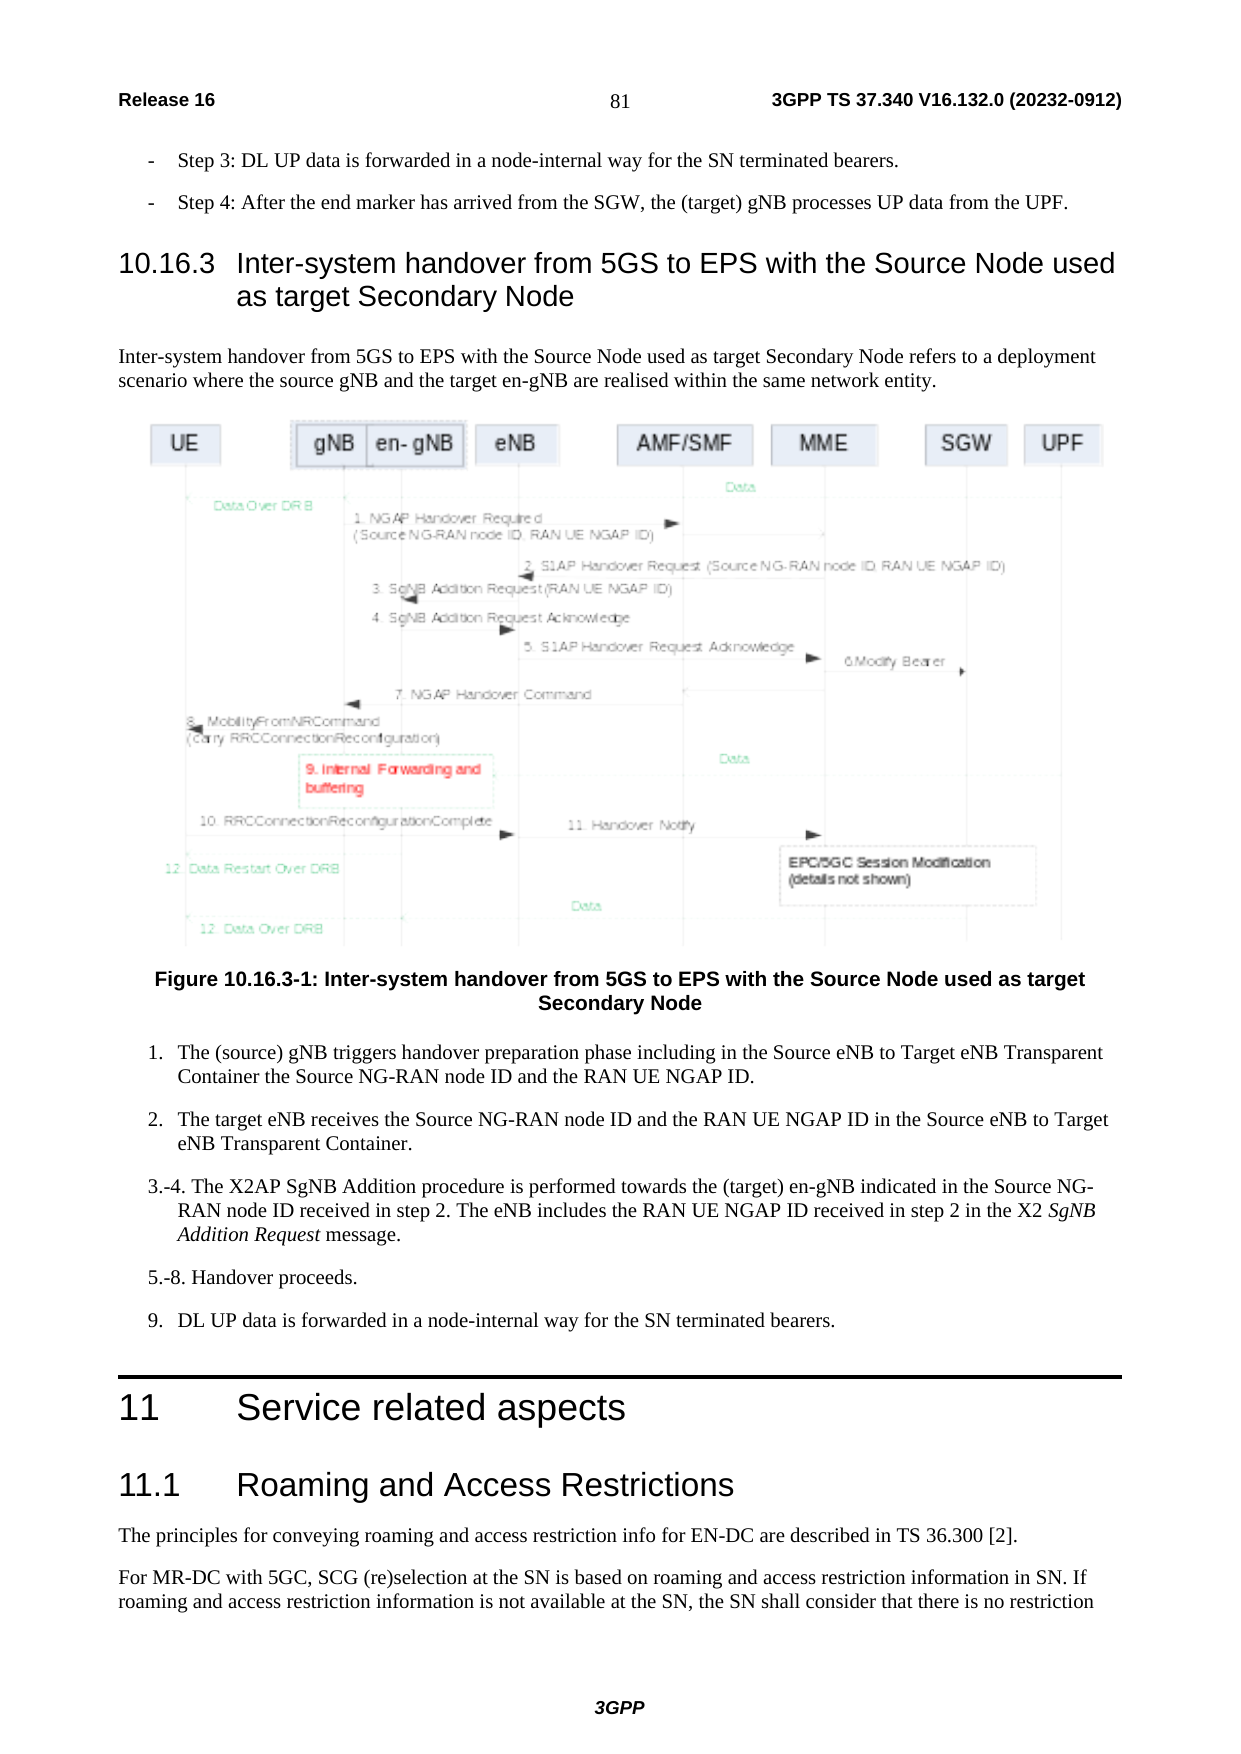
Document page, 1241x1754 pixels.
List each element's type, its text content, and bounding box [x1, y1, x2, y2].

text 3.-4. The X2AP SgNB Addition procedure is performed towards the (target) en-gNB indicated in the Source NG-RAN node ID received in step 2. The eNB includes the RAN UE NGAP ID received in step 2 in the X2 SgNB Addition Request message. [148, 1174, 1122, 1246]
text Figure 10.16.3-1: Inter-system handover from 5GS to EPS with the Source Node used as target Secondary Node [118, 967, 1122, 1015]
text - Step 4: After the end marker has arrived from the SGW, the (target) gNB processes UP data from the UPF. [148, 190, 1122, 214]
text The principles for conveying roaming and access restriction info for EN-DC are described in TS 36.300 [2]. [118, 1522, 1122, 1547]
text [118, 1565, 1122, 1613]
subtitle 10.16.3 Inter-system handover from 5GS to EPS with the Source Node used as target Secondary Node [118, 246, 1122, 313]
text 2. The target eNB receives the Source NG-RAN node ID and the RAN UE NGAP ID in the Source eNB to Target eNB Transparent Container. [148, 1107, 1122, 1155]
text Inter-system handover from 5GS to EPS with the Source Node used as target Secondary Node refers to a deployment scenario where the source gNB and the target en-gNB are realised within the same network entity. [118, 344, 1122, 392]
text 1. The (source) gNB triggers handover preparation phase including in the Source eNB to Target eNB Transparent Container the Source NG-RAN node ID and the RAN UE NGAP ID. [148, 1040, 1122, 1088]
subtitle 11 Service related aspects [118, 1379, 1122, 1428]
text 5.-8. Handover proceeds. [148, 1265, 1122, 1289]
text - Step 3: DL UP data is forwarded in a node-internal way for the SN terminated bearers. [148, 147, 1122, 172]
text 9. DL UP data is forwarded in a node-internal way for the SN terminated bearers. [148, 1307, 1122, 1332]
subtitle 11.1 Roaming and Access Restrictions [118, 1465, 1122, 1504]
